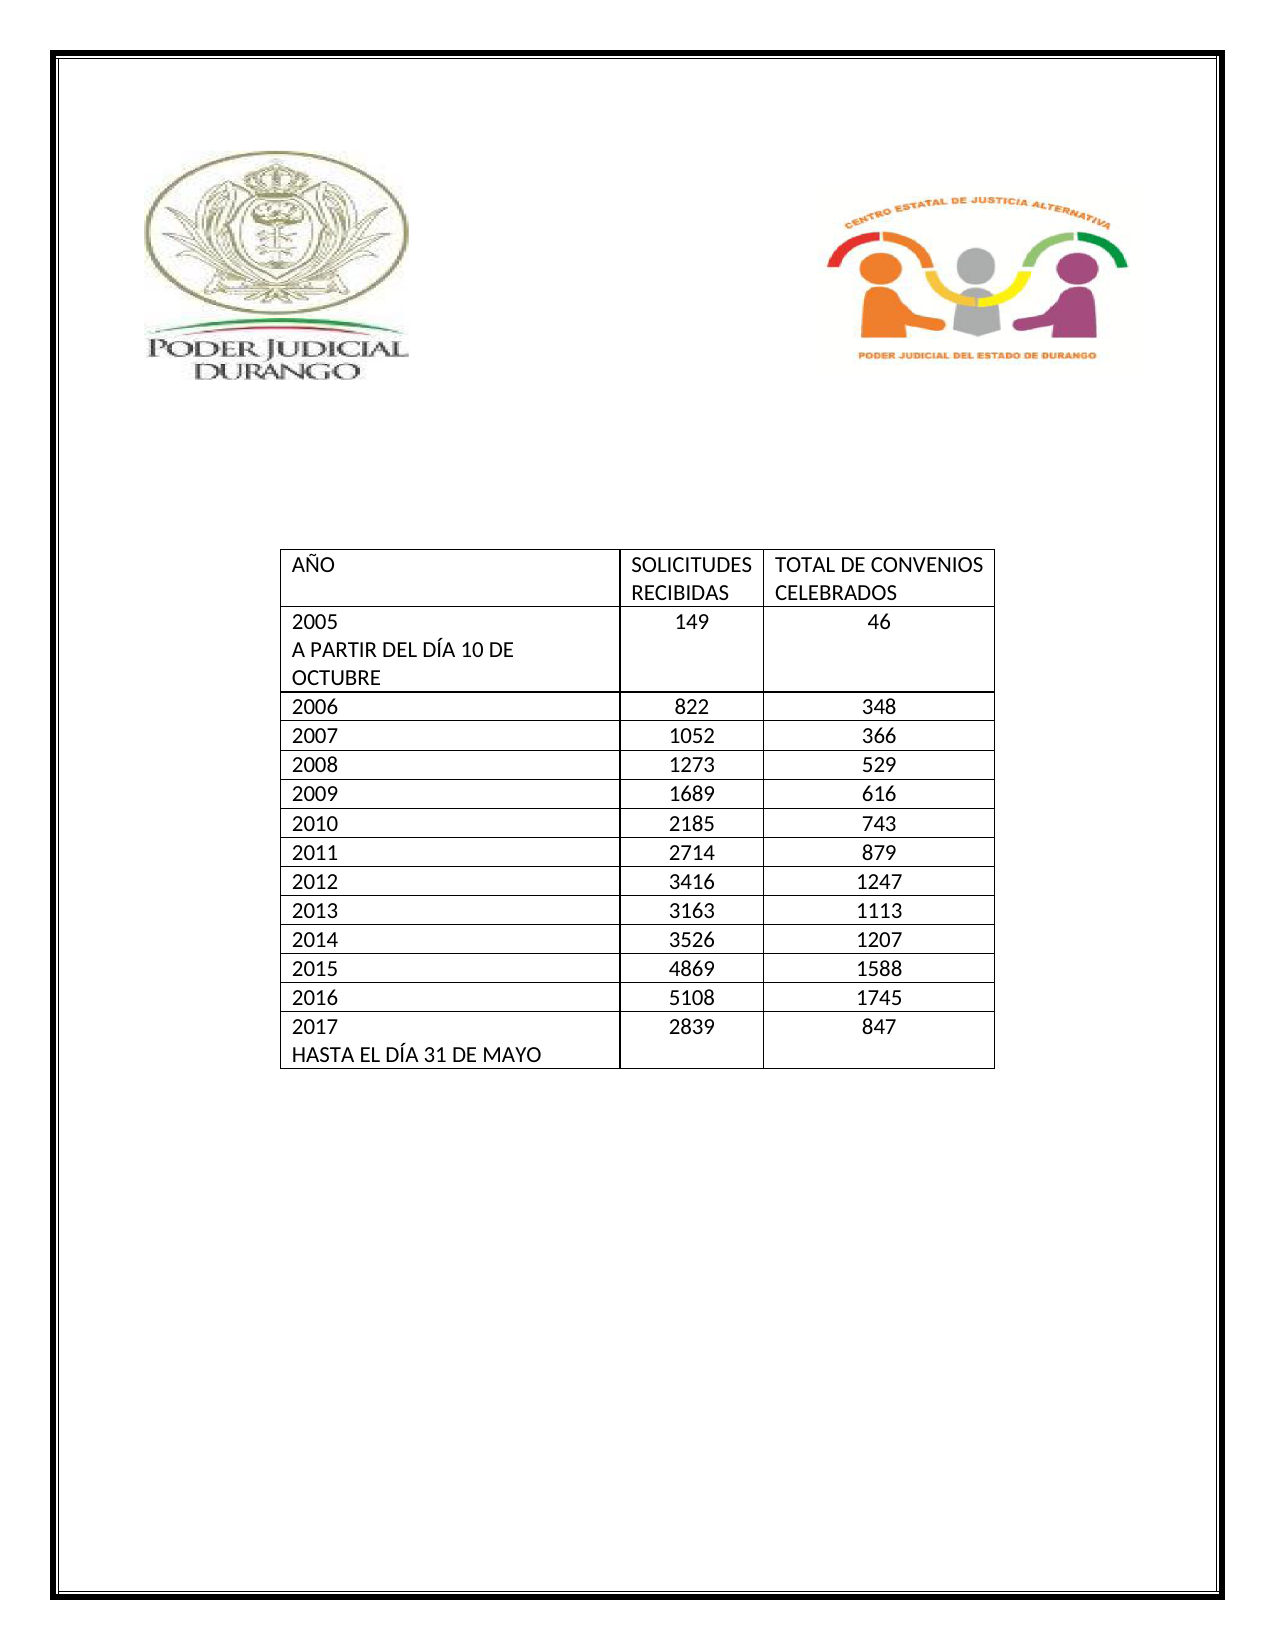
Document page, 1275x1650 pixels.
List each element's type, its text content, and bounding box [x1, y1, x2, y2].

table_header SOLICITUDES RECIBIDAS [621, 550, 763, 606]
table_cell 1113 [764, 896, 994, 924]
table_cell 847 [764, 1012, 994, 1068]
table_cell 1052 [621, 721, 763, 749]
table_cell 2008 [281, 751, 619, 778]
table_cell 1588 [764, 954, 994, 982]
table_cell 2011 [281, 838, 619, 866]
table_cell 822 [621, 693, 763, 720]
table_cell 1247 [764, 867, 994, 895]
table_cell 743 [764, 809, 994, 837]
table_cell 4869 [621, 954, 763, 982]
table_cell 2007 [281, 721, 619, 749]
table_header AÑO [281, 550, 619, 606]
table_cell 2714 [621, 838, 763, 866]
table_cell 46 [764, 607, 994, 691]
table_cell 2839 [621, 1012, 763, 1068]
table_header TOTAL DE CONVENIOS CELEBRADOS [764, 550, 994, 606]
picture [816, 179, 1143, 378]
table_cell 5108 [621, 983, 763, 1011]
table_cell 366 [764, 721, 994, 749]
table_cell 2015 [281, 954, 619, 982]
table_cell 149 [621, 607, 763, 691]
table_cell 2185 [621, 809, 763, 837]
table_cell 2010 [281, 809, 619, 837]
table_cell 1745 [764, 983, 994, 1011]
table_cell 1207 [764, 925, 994, 953]
table_cell 2016 [281, 983, 619, 1011]
table_cell 3163 [621, 896, 763, 924]
table_cell 1273 [621, 751, 763, 778]
table_cell 616 [764, 780, 994, 808]
table_cell 2012 [281, 867, 619, 895]
table_cell 3526 [621, 925, 763, 953]
table_cell 3416 [621, 867, 763, 895]
picture [132, 147, 420, 418]
table_cell 2005 A PARTIR DEL DÍA 10 DE OCTUBRE [281, 607, 619, 691]
table_cell 2009 [281, 780, 619, 808]
table_cell 1689 [621, 780, 763, 808]
table_cell 2014 [281, 925, 619, 953]
table_cell 2013 [281, 896, 619, 924]
table_cell 2006 [281, 693, 619, 720]
table_cell 2017 HASTA EL DÍA 31 DE MAYO [281, 1012, 619, 1068]
table_cell 348 [764, 693, 994, 720]
table_cell 529 [764, 751, 994, 778]
table_cell 879 [764, 838, 994, 866]
